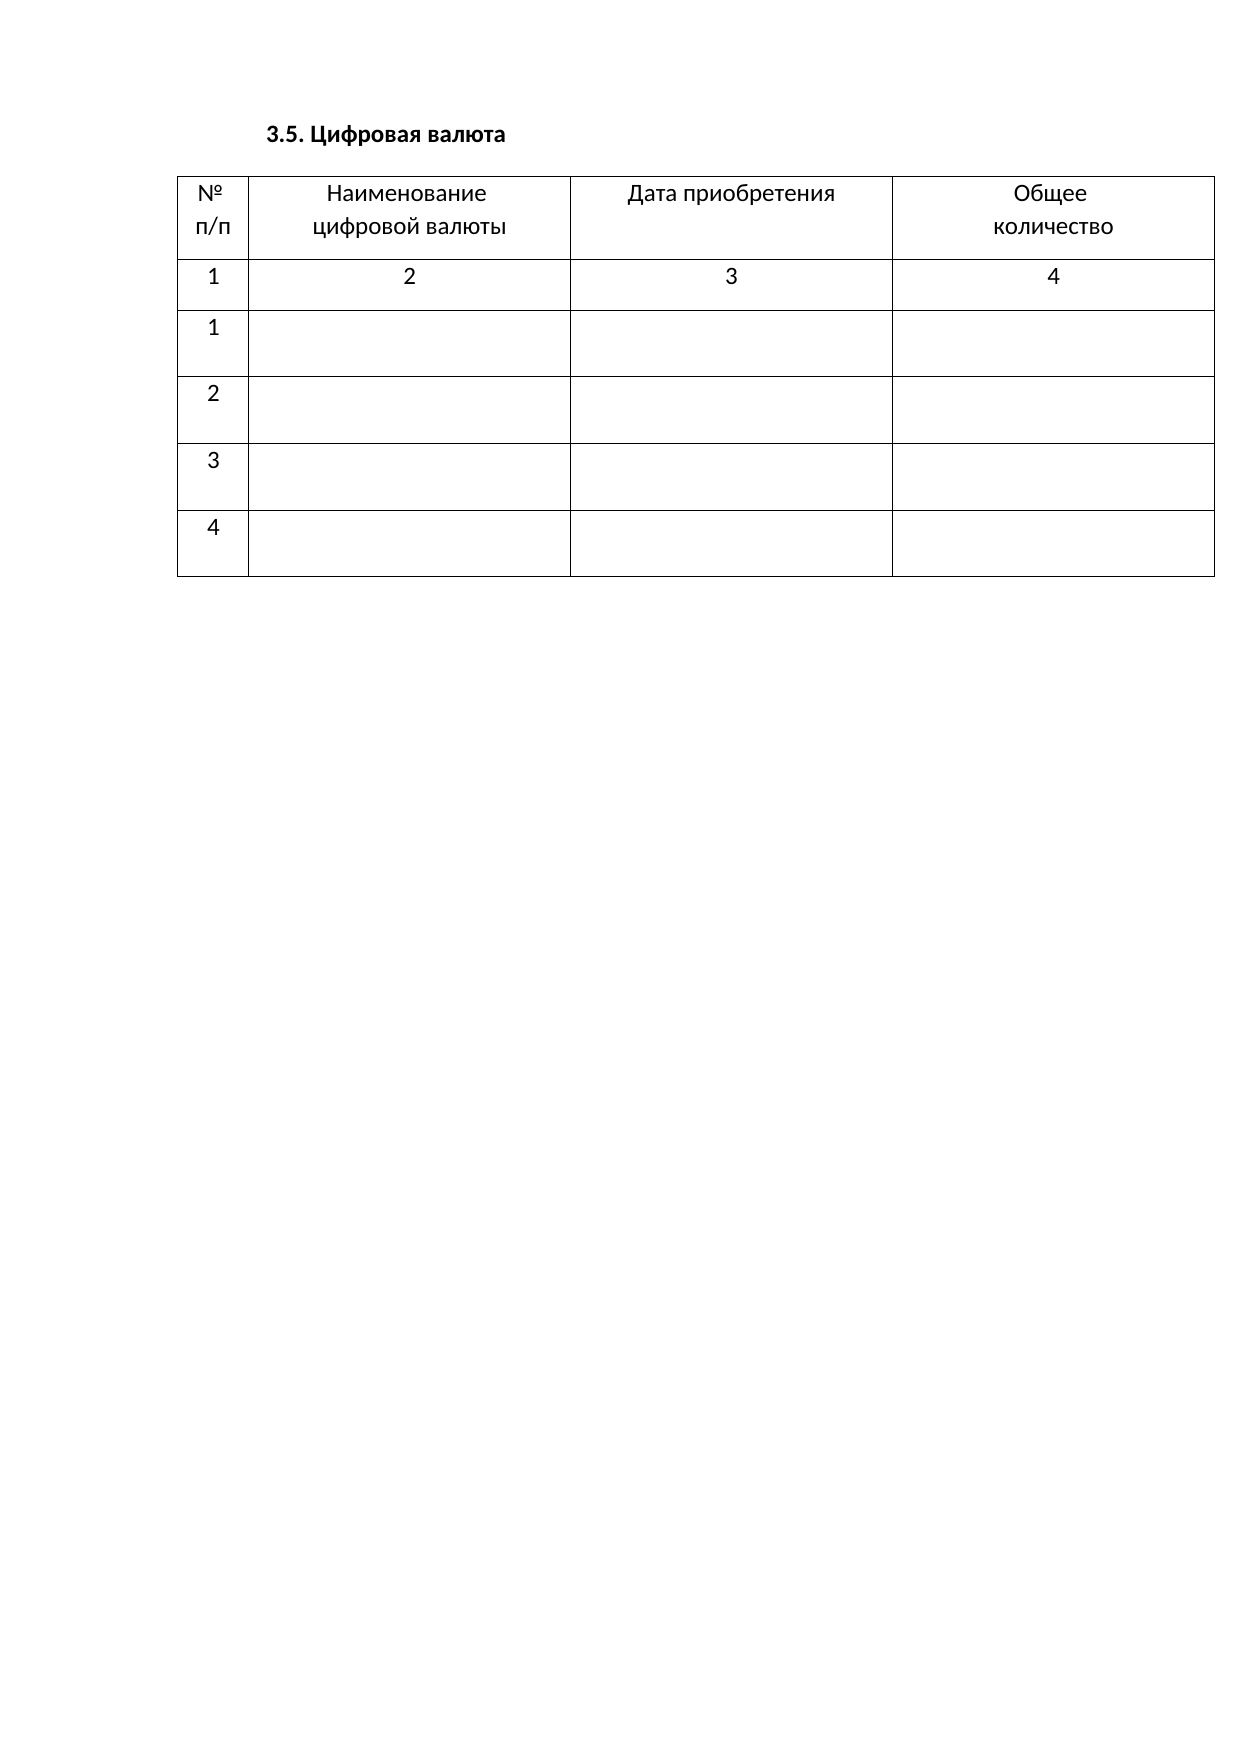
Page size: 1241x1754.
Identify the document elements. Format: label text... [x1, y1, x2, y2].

table_header № п/п [178, 177, 248, 259]
table_header Общее количество [893, 177, 1214, 259]
table_cell 3 [571, 260, 892, 309]
table_cell [249, 511, 570, 576]
table_cell [571, 377, 892, 443]
table_header Наименование цифровой валюты [249, 177, 570, 259]
text 3.5. Цифровая валюта [177, 118, 1152, 149]
table_cell [249, 444, 570, 509]
table_cell 2 [178, 377, 248, 443]
table_cell [893, 511, 1214, 576]
table_cell 4 [893, 260, 1214, 309]
table_cell [571, 444, 892, 509]
table_cell 1 [178, 311, 248, 376]
table_cell 1 [178, 260, 248, 309]
table_cell [893, 444, 1214, 509]
table_cell 3 [178, 444, 248, 509]
table_cell [571, 511, 892, 576]
table_cell [249, 377, 570, 443]
table_header Дата приобретения [571, 177, 892, 259]
table_cell [893, 377, 1214, 443]
table_cell 2 [249, 260, 570, 309]
table_cell 4 [178, 511, 248, 576]
table_cell [571, 311, 892, 376]
table_cell [249, 311, 570, 376]
table_cell [893, 311, 1214, 376]
